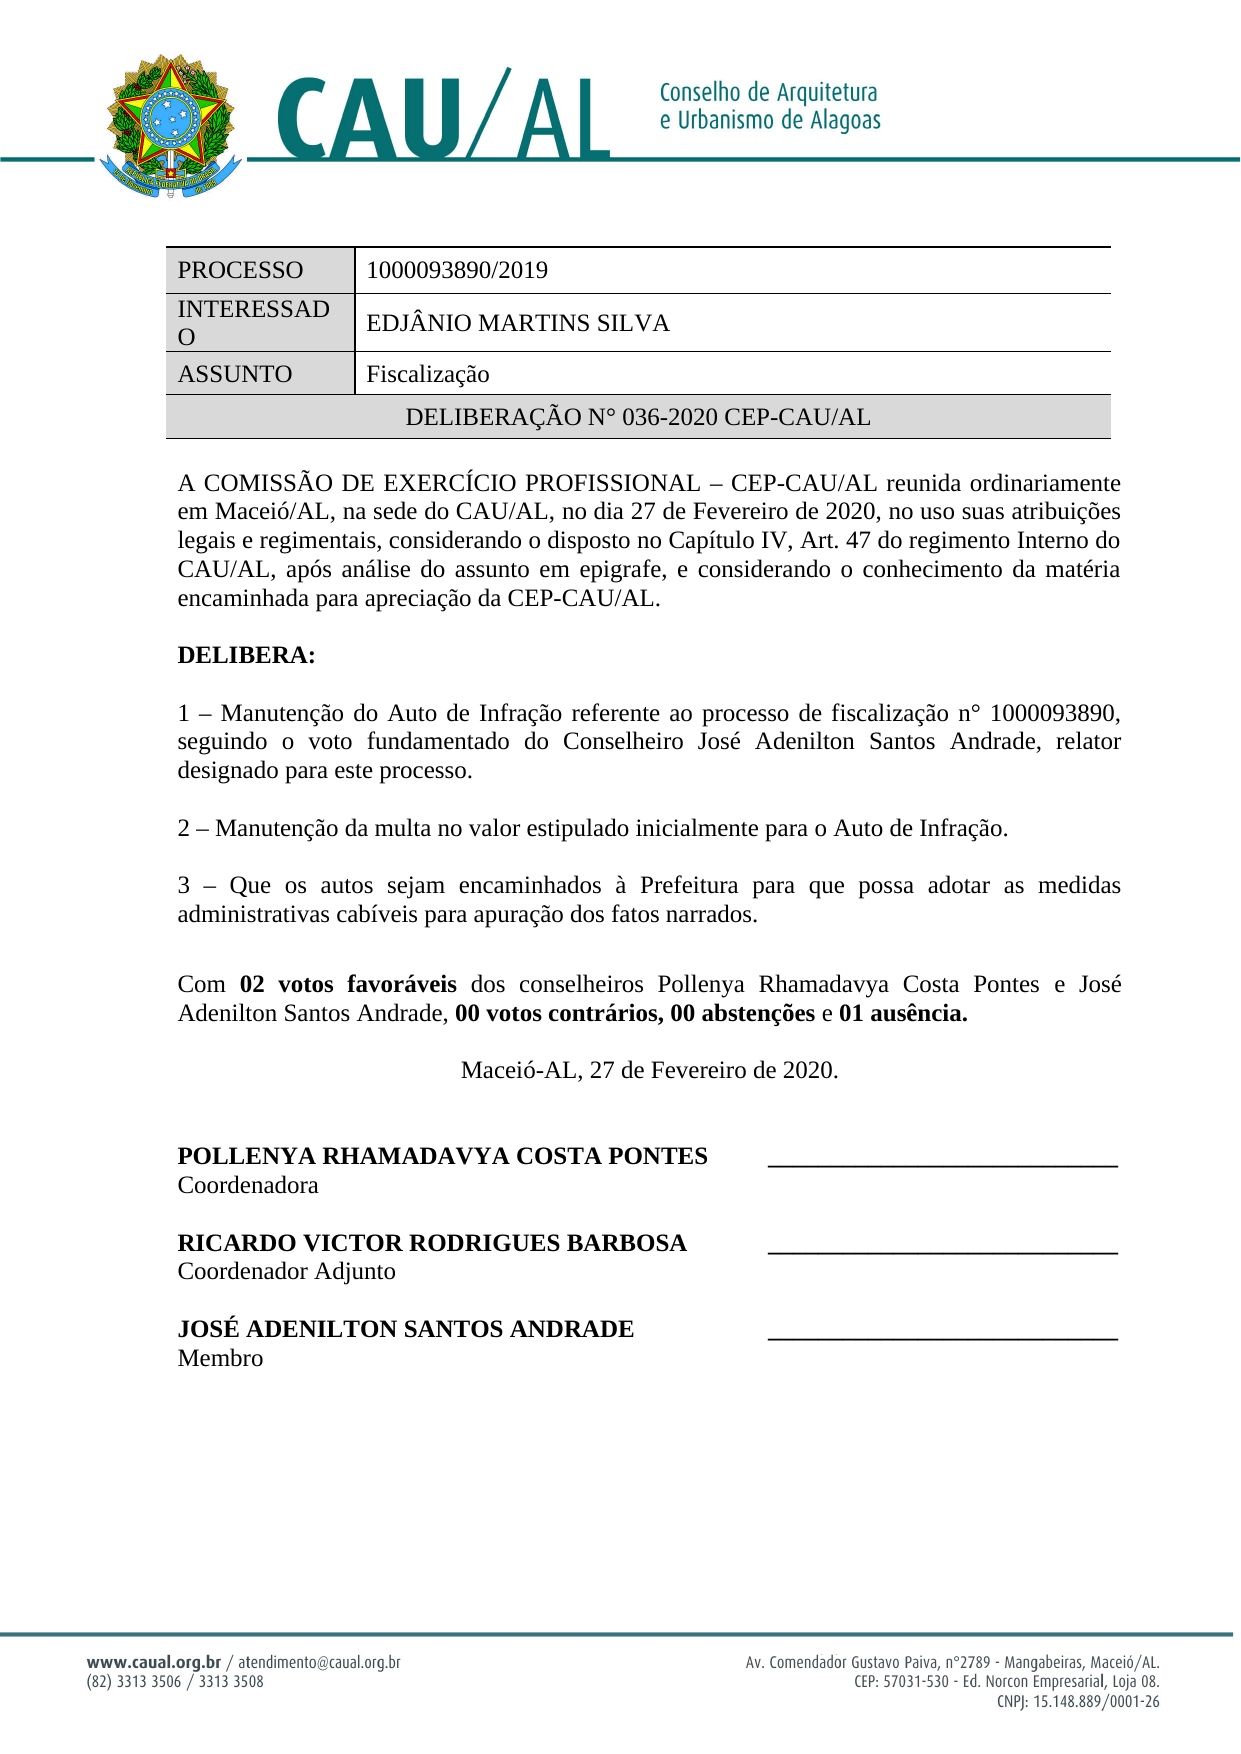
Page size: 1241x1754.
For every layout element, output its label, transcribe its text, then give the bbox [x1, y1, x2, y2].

table_cell Fiscalização [356, 352, 1111, 394]
table_cell EDJÂNIO MARTINS SILVA [356, 294, 1111, 351]
table_header 1000093890/2019 [356, 248, 1111, 293]
text Membro [177, 1343, 1122, 1371]
text A COMISSÃO DE EXERCÍCIO PROFISSIONAL – CEP-CAU/AL reunida ordinariamente em Maceió/AL, na sede do CAU/AL, no dia 27 de Fevereiro de 2020, no uso suas atribuições legais e regimentais, considerando o disposto no Capítulo IV, Art. 47 do regimento Interno do CAU/AL, após análise do assunto em epigrafe, e considerando o conhecimento da matéria encaminhada para apreciação da CEP-CAU/AL. [177, 468, 1122, 611]
table_cell DELIBERAÇÃO N° 036-2020 CEP-CAU/AL [166, 395, 1111, 438]
text RICARDO VICTOR RODRIGUES BARBOSA ____________________________ [177, 1228, 1122, 1256]
text JOSÉ ADENILTON SANTOS ANDRADE ____________________________ [177, 1314, 1122, 1343]
table_cell ASSUNTO [166, 352, 354, 394]
table_cell INTERESSADO [166, 294, 354, 351]
text Maceió-AL, 27 de Fevereiro de 2020. [177, 1055, 1122, 1084]
picture [0, 50, 1241, 202]
text 3 – Que os autos sejam encaminhados à Prefeitura para que possa adotar as medidas administrativas cabíveis para apuração dos fatos narrados. [177, 870, 1122, 928]
text Com 02 votos favoráveis dos conselheiros Pollenya Rhamadavya Costa Pontes e José Adenilton Santos Andrade, 00 votos contrários, 00 abstenções e 01 ausência. [177, 969, 1122, 1026]
text 2 – Manutenção da multa no valor estipulado inicialmente para o Auto de Infração. [177, 813, 1122, 841]
text 1 – Manutenção do Auto de Infração referente ao processo de fiscalização n° 1000093890, seguindo o voto fundamentado do Conselheiro José Adenilton Santos Andrade, relator designado para este processo. [177, 698, 1122, 784]
text DELIBERA: [177, 640, 1122, 669]
table_header PROCESSO [166, 248, 354, 293]
text Coordenadora [177, 1170, 1122, 1199]
picture [0, 1632, 1234, 1711]
text Coordenador Adjunto [177, 1256, 1122, 1285]
text POLLENYA RHAMADAVYA COSTA PONTES ____________________________ [177, 1141, 1122, 1170]
